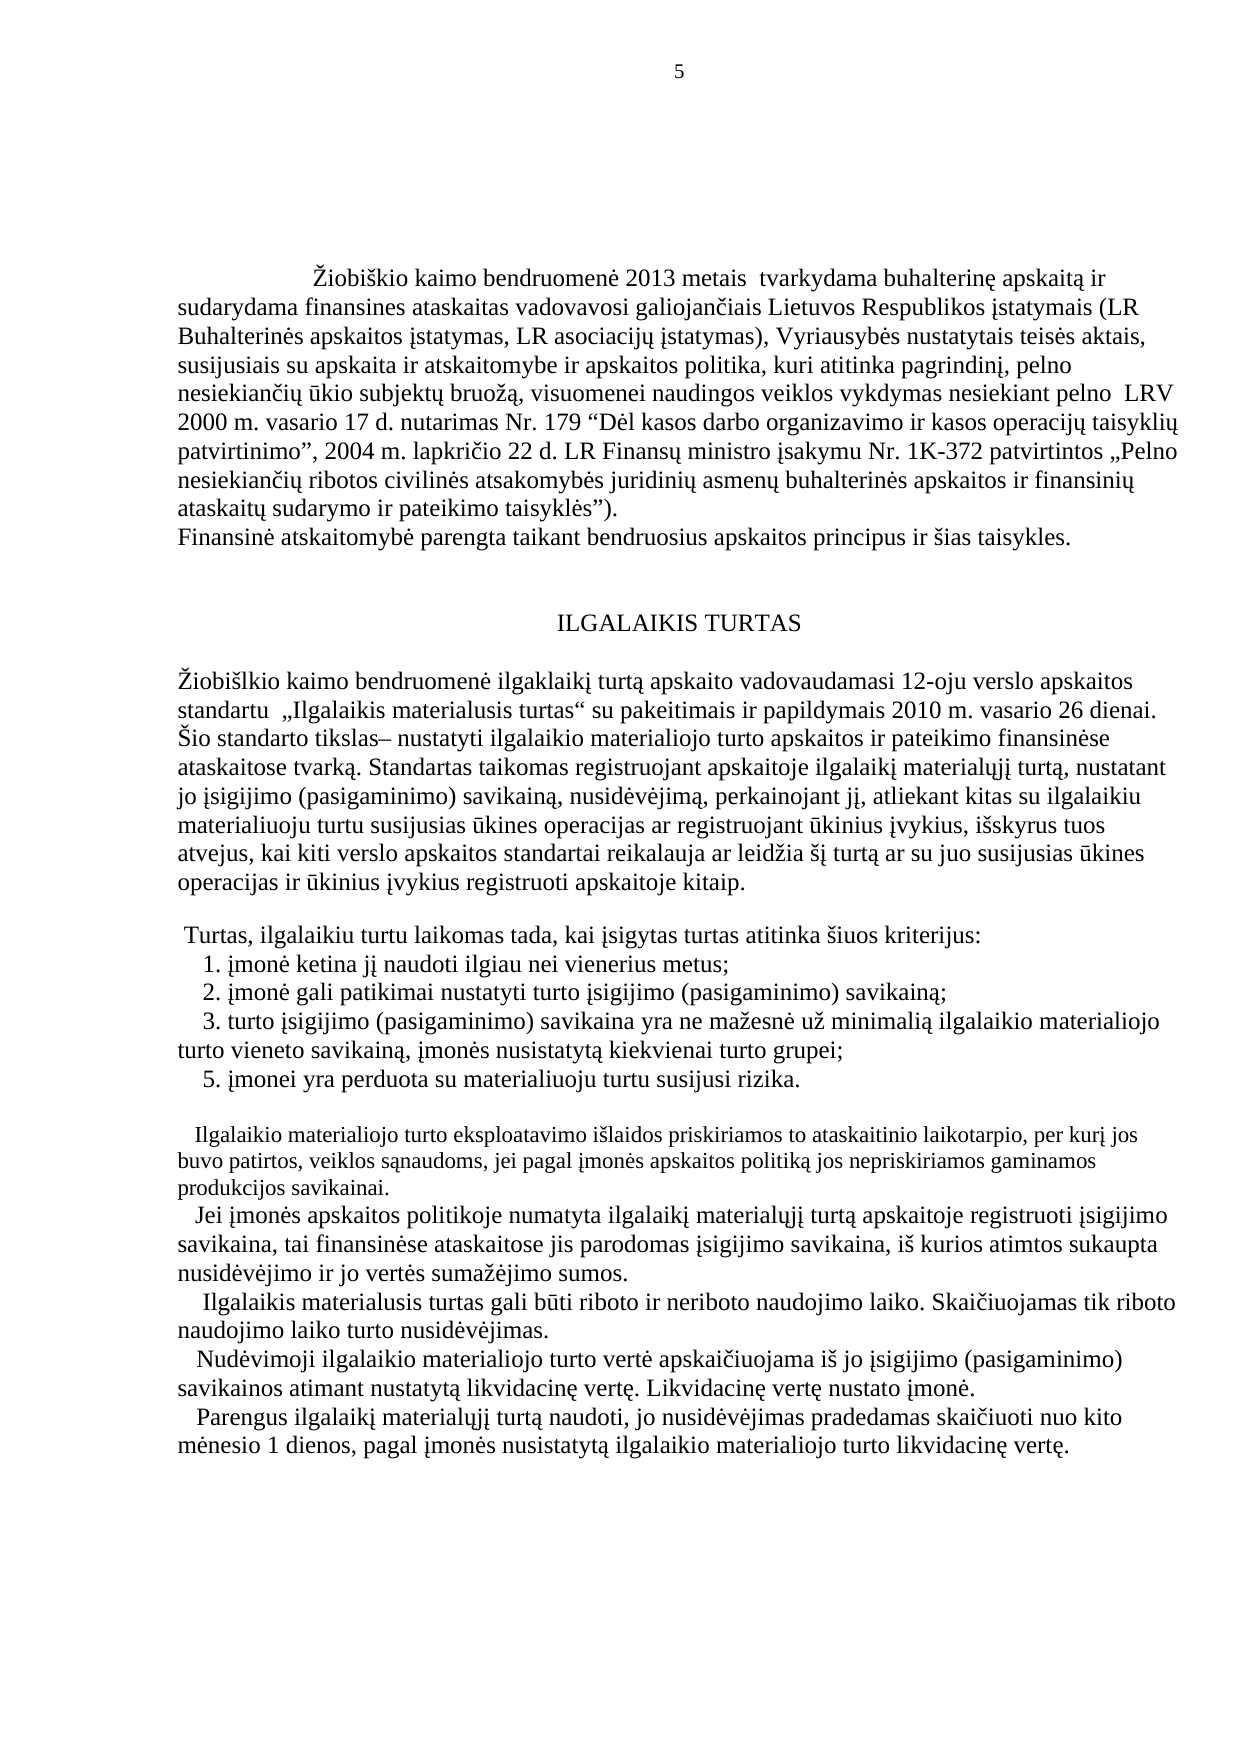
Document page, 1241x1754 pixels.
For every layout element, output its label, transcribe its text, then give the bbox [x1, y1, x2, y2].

text Finansinė atskaitomybė parengta taikant bendruosius apskaitos principus ir šias taisykles. [177, 522, 1181, 551]
text 2. įmonė gali patikimai nustatyti turto įsigijimo (pasigaminimo) savikainą; [177, 977, 1181, 1006]
text Turtas, ilgalaikiu turtu laikomas tada, kai įsigytas turtas atitinka šiuos kriterijus: [177, 920, 1181, 949]
text 1. įmonė ketina jį naudoti ilgiau nei vienerius metus; [177, 949, 1181, 977]
text Ilgalaikis materialusis turtas gali būti riboto ir neriboto naudojimo laiko. Skaičiuojamas tik riboto naudojimo laiko turto nusidėvėjimas. [177, 1287, 1181, 1344]
text Nudėvimoji ilgalaikio materialiojo turto vertė apskaičiuojama iš jo įsigijimo (pasigaminimo) savikainos atimant nustatytą likvidacinę vertę. Likvidacinę vertę nustato įmonė. [177, 1344, 1181, 1402]
text 5. įmonei yra perduota su materialiuoju turtu susijusi rizika. [177, 1064, 1181, 1092]
text 3. turto įsigijimo (pasigaminimo) savikaina yra ne mažesnė už minimalią ilgalaikio materialiojo turto vieneto savikainą, įmonės nusistatytą kiekvienai turto grupei; [177, 1006, 1181, 1064]
text ILGALAIKIS TURTAS [177, 608, 1181, 637]
text Žiobiškio kaimo bendruomenė 2013 metais tvarkydama buhalterinę apskaitą ir sudarydama finansines ataskaitas vadovavosi galiojančiais Lietuvos Respublikos įstatymais (LR Buhalterinės apskaitos įstatymas, LR asociacijų įstatymas), Vyriausybės nustatytais teisės aktais, susijusiais su apskaita ir atskaitomybe ir apskaitos politika, kuri atitinka pagrindinį, pelno nesiekiančių ūkio subjektų bruožą, visuomenei naudingos veiklos vykdymas nesiekiant pelno LRV 2000 m. vasario 17 d. nutarimas Nr. 179 “Dėl kasos darbo organizavimo ir kasos operacijų taisyklių patvirtinimo”, 2004 m. lapkričio 22 d. LR Finansų ministro įsakymu Nr. 1K-372 patvirtintos „Pelno nesiekiančių ribotos civilinės atsakomybės juridinių asmenų buhalterinės apskaitos ir finansinių ataskaitų sudarymo ir pateikimo taisyklės”). [177, 263, 1181, 522]
text Parengus ilgalaikį materialųjį turtą naudoti, jo nusidėvėjimas pradedamas skaičiuoti nuo kito mėnesio 1 dienos, pagal įmonės nusistatytą ilgalaikio materialiojo turto likvidacinę vertę. [177, 1402, 1181, 1459]
text Jei įmonės apskaitos politikoje numatyta ilgalaikį materialųjį turtą apskaitoje registruoti įsigijimo savikaina, tai finansinėse ataskaitose jis parodomas įsigijimo savikaina, iš kurios atimtos sukaupta nusidėvėjimo ir jo vertės sumažėjimo sumos. [177, 1200, 1181, 1287]
text Ilgalaikio materialiojo turto eksploatavimo išlaidos priskiriamos to ataskaitinio laikotarpio, per kurį jos buvo patirtos, veiklos sąnaudoms, jei pagal įmonės apskaitos politiką jos nepriskiriamos gaminamos produkcijos savikainai. [177, 1121, 1181, 1200]
text Žiobišlkio kaimo bendruomenė ilgaklaikį turtą apskaito vadovaudamasi 12-oju verslo apskaitos standartu „Ilgalaikis materialusis turtas“ su pakeitimais ir papildymais 2010 m. vasario 26 dienai. Šio standarto tikslas– nustatyti ilgalaikio materialiojo turto apskaitos ir pateikimo finansinėse ataskaitose tvarką. Standartas taikomas registruojant apskaitoje ilgalaikį materialųjį turtą, nustatant jo įsigijimo (pasigaminimo) savikainą, nusidėvėjimą, perkainojant jį, atliekant kitas su ilgalaikiu materialiuoju turtu susijusias ūkines operacijas ar registruojant ūkinius įvykius, išskyrus tuos atvejus, kai kiti verslo apskaitos standartai reikalauja ar leidžia šį turtą ar su juo susijusias ūkines operacijas ir ūkinius įvykius registruoti apskaitoje kitaip. [177, 666, 1181, 896]
